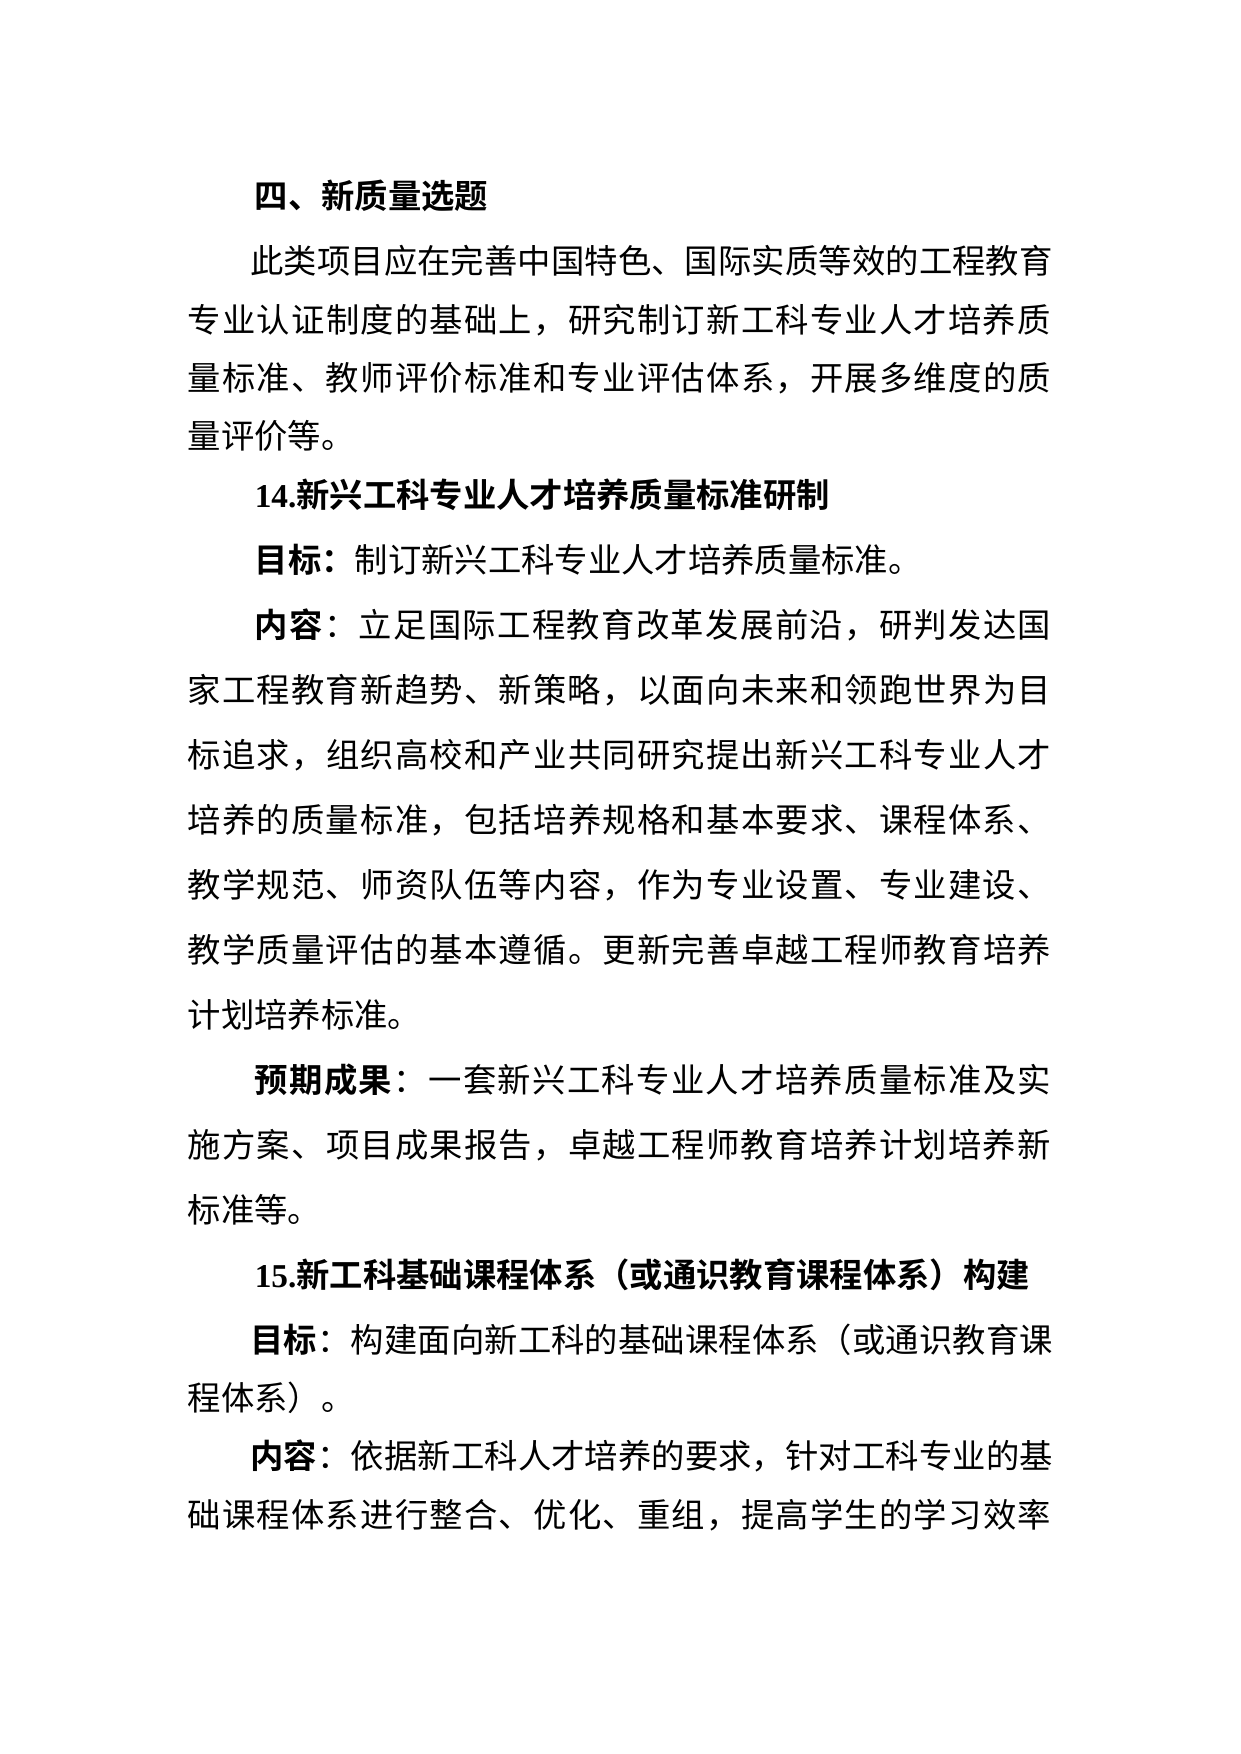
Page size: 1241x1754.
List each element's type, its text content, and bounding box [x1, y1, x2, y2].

text 预期成果：一套新兴工科专业人才培养质量标准及实施方案、项目成果报告，卓越工程师教育培养计划培养新标准等。 [187, 1045, 1053, 1240]
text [187, 1422, 1053, 1539]
text 15.新工科基础课程体系（或通识教育课程体系）构建 [187, 1240, 1053, 1305]
text 此类项目应在完善中国特色、国际实质等效的工程教育专业认证制度的基础上，研究制订新工科专业人才培养质量标准、教师评价标准和专业评估体系，开展多维度的质量评价等。 [187, 227, 1053, 460]
text 四、新质量选题 [187, 162, 1053, 227]
text 目标：制订新兴工科专业人才培养质量标准。 [187, 525, 1053, 590]
text 14.新兴工科专业人才培养质量标准研制 [187, 460, 1053, 525]
text 内容：立足国际工程教育改革发展前沿，研判发达国家工程教育新趋势、新策略，以面向未来和领跑世界为目标追求，组织高校和产业共同研究提出新兴工科专业人才培养的质量标准，包括培养规格和基本要求、课程体系、教学规范、师资队伍等内容，作为专业设置、专业建设、教学质量评估的基本遵循。更新完善卓越工程师教育培养计划培养标准。 [187, 590, 1053, 1045]
text 目标：构建面向新工科的基础课程体系（或通识教育课程体系）。 [187, 1305, 1053, 1422]
